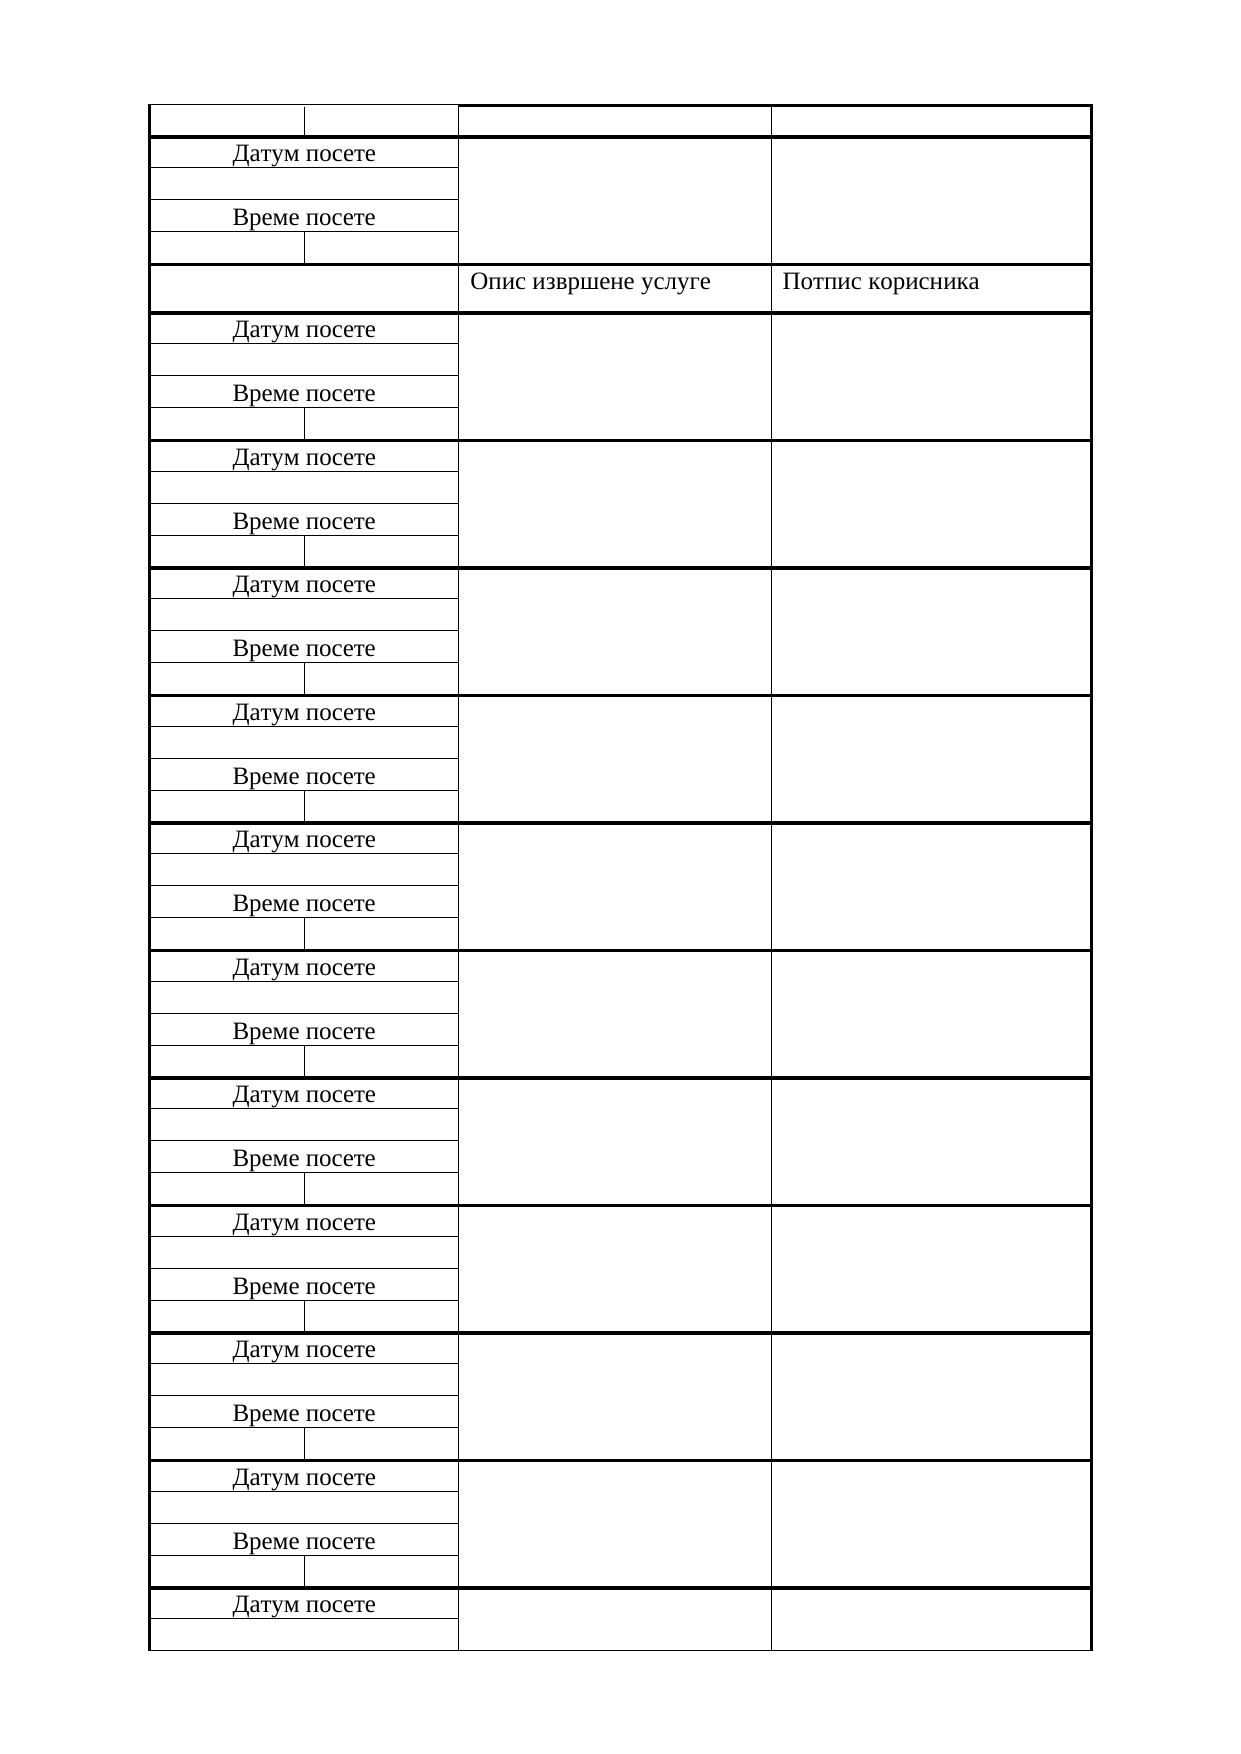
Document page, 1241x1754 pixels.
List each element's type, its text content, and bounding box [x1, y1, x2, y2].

table_cell Време посете [151, 1269, 458, 1299]
table_cell Време посете [151, 1396, 458, 1427]
table_cell [305, 1556, 458, 1586]
table_cell [305, 408, 458, 439]
table_cell [305, 536, 458, 566]
table_cell [151, 1173, 304, 1204]
table_cell Датум посете [151, 1080, 458, 1108]
table_cell Време посете [151, 886, 458, 917]
table_cell [459, 315, 771, 439]
table_cell [459, 697, 771, 821]
table_cell [151, 599, 458, 630]
table_cell Датум посете [151, 952, 458, 981]
table_cell [151, 1492, 458, 1523]
table_cell [151, 232, 304, 263]
table_cell [151, 1428, 304, 1459]
table_cell Потпис корисника [772, 266, 1090, 311]
table_cell [151, 663, 304, 694]
table_cell [772, 1080, 1090, 1204]
table_cell [772, 1462, 1090, 1586]
table_cell Време посете [151, 759, 458, 789]
table_cell Датум посете [151, 570, 458, 598]
table_cell [151, 982, 458, 1013]
table_cell [151, 266, 458, 311]
table_cell [305, 918, 458, 949]
table_cell [305, 105, 458, 135]
table_cell Опис извршене услуге [459, 266, 771, 311]
table_cell Време посете [151, 376, 458, 407]
table_cell [151, 791, 304, 821]
table_cell [459, 442, 771, 566]
table_cell [459, 1462, 771, 1586]
table_cell Време посете [151, 504, 458, 534]
table_cell Датум посете [151, 1462, 458, 1491]
table_cell [459, 1080, 771, 1204]
table_cell Време посете [151, 1014, 458, 1044]
table_cell [459, 1335, 771, 1459]
table_cell [151, 408, 304, 439]
table_cell [772, 315, 1090, 439]
table_cell [151, 918, 304, 949]
table_cell [305, 232, 458, 263]
table_cell [305, 1173, 458, 1204]
table_cell [772, 442, 1090, 566]
table_cell [459, 1590, 771, 1650]
table_cell [151, 344, 458, 375]
table_cell [151, 1556, 304, 1586]
table_cell [305, 1046, 458, 1076]
table_cell [772, 825, 1090, 949]
table_cell [459, 952, 771, 1076]
table_cell [459, 825, 771, 949]
table_cell Датум посете [151, 442, 458, 471]
table_cell [151, 854, 458, 885]
table_cell [459, 139, 771, 263]
table_cell [772, 952, 1090, 1076]
table_cell Датум посете [151, 1590, 458, 1618]
table_cell [151, 536, 304, 566]
table_cell Датум посете [151, 825, 458, 853]
table_cell [772, 1590, 1090, 1650]
table_cell [151, 168, 458, 199]
table_cell [305, 1428, 458, 1459]
table_cell [151, 1237, 458, 1268]
table_cell [151, 1619, 458, 1650]
table_cell Време посете [151, 1524, 458, 1554]
table_cell Датум посете [151, 1207, 458, 1236]
table_cell [151, 1046, 304, 1076]
table_cell Датум посете [151, 139, 458, 167]
table_cell [772, 139, 1090, 263]
table_cell [151, 1364, 458, 1395]
table_cell [459, 570, 771, 694]
table_cell [772, 1335, 1090, 1459]
table_cell Датум посете [151, 1335, 458, 1363]
table_cell Време посете [151, 200, 458, 231]
table_cell [151, 105, 304, 135]
table_cell [459, 1207, 771, 1331]
table_cell [772, 697, 1090, 821]
table_cell Време посете [151, 1141, 458, 1172]
table_cell Време посете [151, 631, 458, 662]
table_cell [151, 727, 458, 758]
table_cell [151, 1109, 458, 1140]
table_cell Датум посете [151, 697, 458, 726]
table_cell [305, 663, 458, 694]
table_cell [305, 791, 458, 821]
table_cell [772, 1207, 1090, 1331]
table_cell [772, 570, 1090, 694]
table_cell Датум посете [151, 315, 458, 343]
table_cell [151, 1301, 304, 1331]
table_cell [305, 1301, 458, 1331]
table_cell [151, 472, 458, 503]
